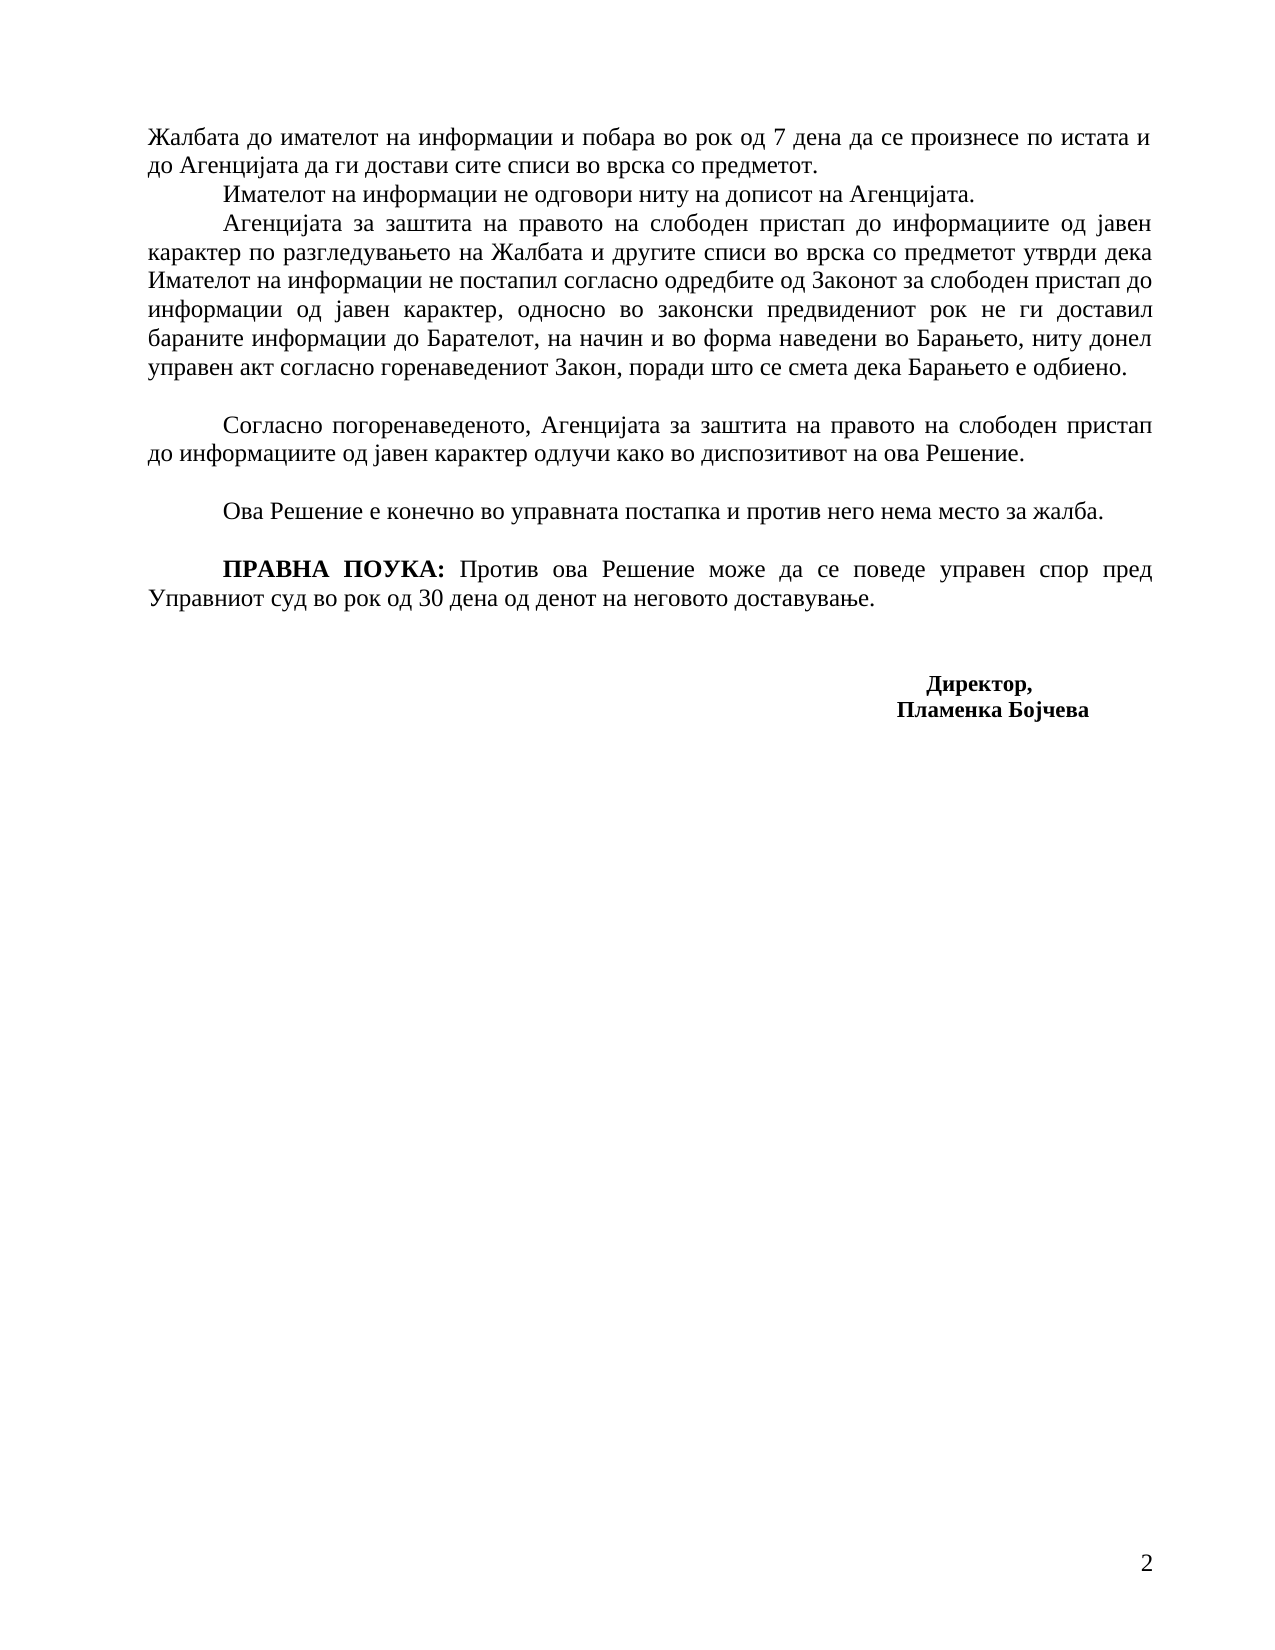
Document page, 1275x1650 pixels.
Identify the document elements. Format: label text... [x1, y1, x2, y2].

text Имателот на информации не одговори ниту на дописот на Агенцијата. [148, 179, 1153, 208]
text Согласно погоренаведеното, Агенцијата за заштита на правото на слободен пристап до информациите од јавен карактер одлучи како во диспозитивот на ова Решение. [148, 410, 1153, 467]
text ПРАВНА ПОУКА: Против ова Решение може да се поведе управен спор пред Управниот суд во рок од 30 дена од денот на неговото доставување. [148, 554, 1153, 612]
text Ова Решение е конечно во управната постапка и против него нема место за жалба. [148, 496, 1153, 525]
text Агенцијата за заштита на правото на слободен пристап до информациите од јавен карактер по разгледувањето на Жалбата и другите списи во врска со предметот утврди дека Имателот на информации не постапил согласно одредбите од Законот за слободен пристап до информации од јавен карактер, односно во законски предвидениот рок не ги доставил бараните информации до Барателот, на начин и во форма наведени во Барањето, ниту донел управен акт согласно горенаведениот Закон, поради што се смета дека Барањето е одбиено. [148, 208, 1153, 381]
text Директор, [898, 670, 1153, 696]
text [148, 122, 1153, 179]
text Пламенка Бојчева [148, 696, 1153, 722]
